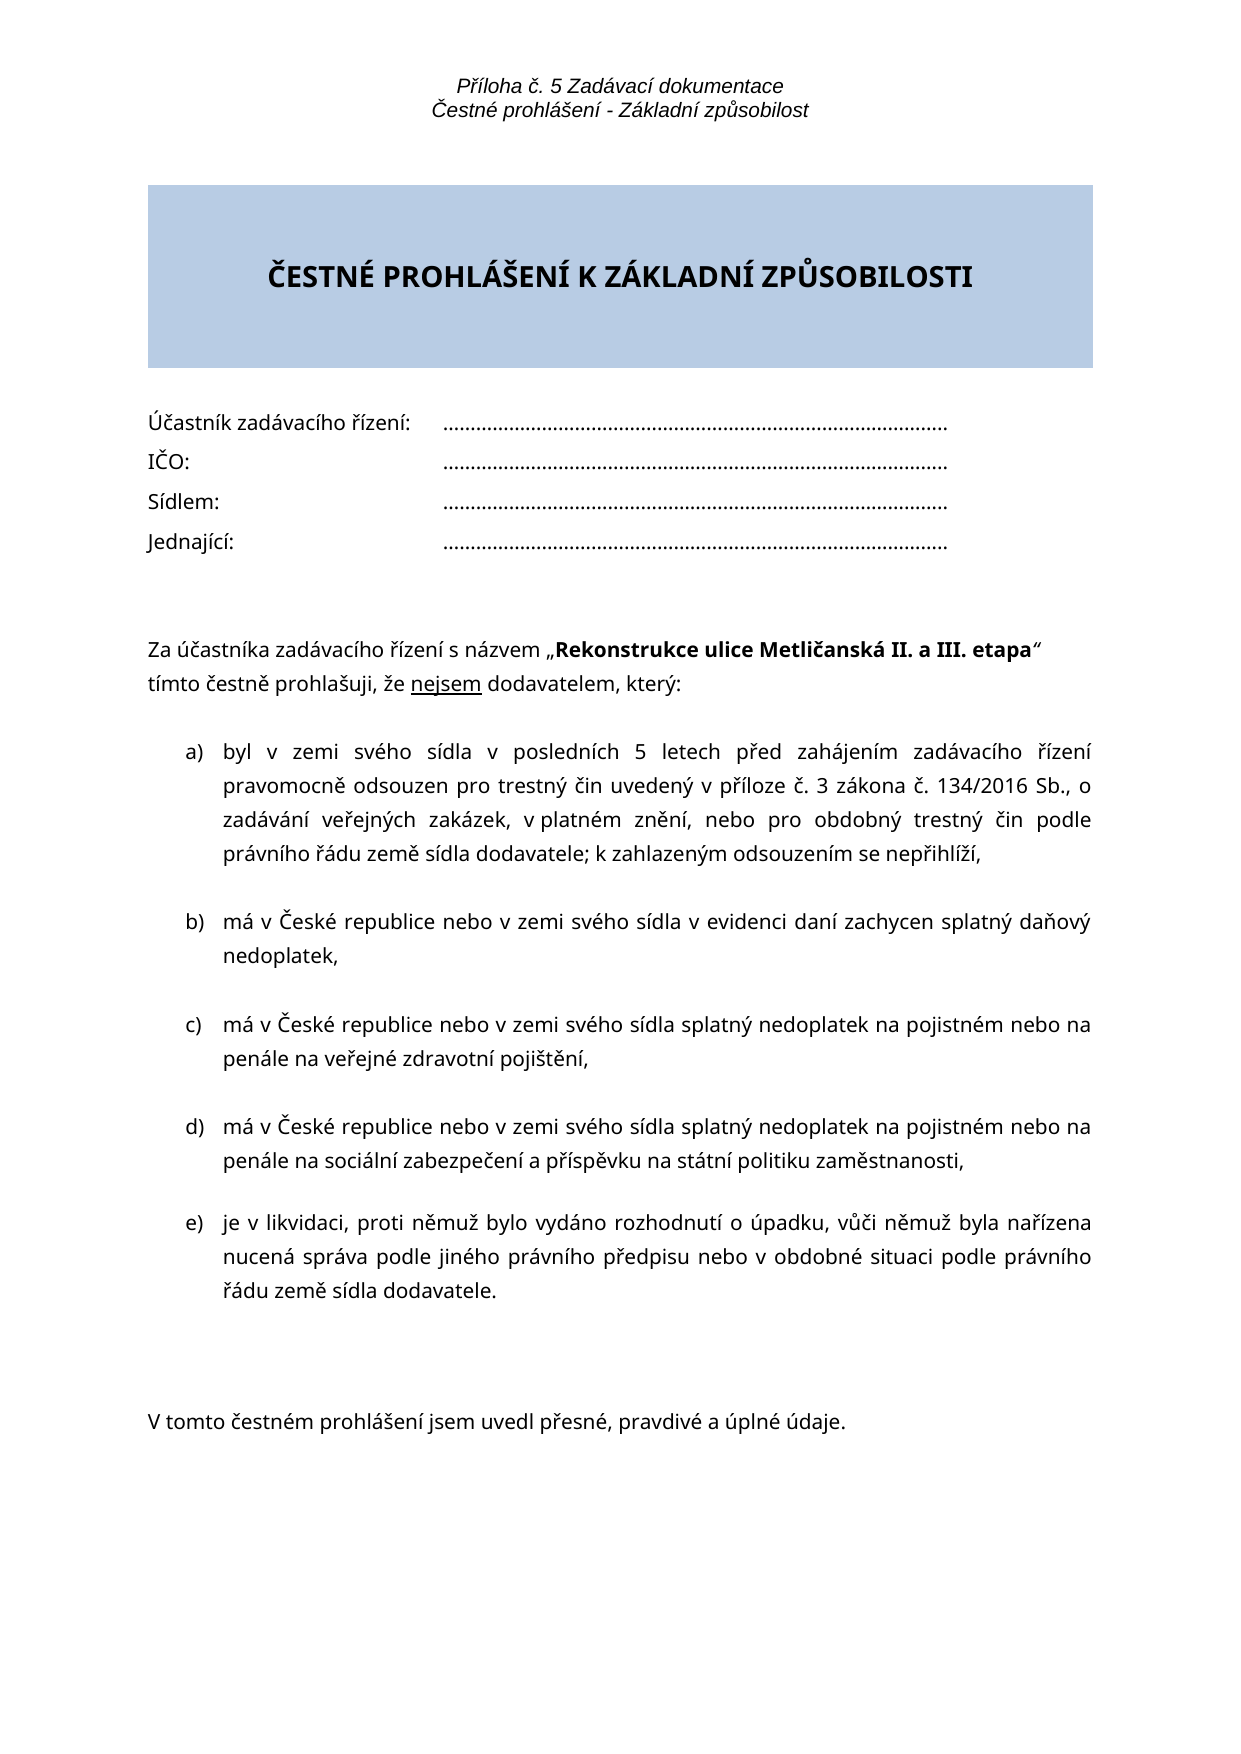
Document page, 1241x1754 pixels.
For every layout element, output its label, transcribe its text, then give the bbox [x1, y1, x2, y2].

text Jednající: ……………………………………………………………………………….. [148, 527, 1093, 556]
text ČESTNÉ PROHLÁŠENÍ K ZÁKLADNÍ ZPŮSOBILOSTI [148, 257, 1093, 296]
text V tomto čestném prohlášení jsem uvedl přesné, pravdivé a úplné údaje. [148, 1407, 1093, 1436]
list je v likvidaci, proti němuž bylo vydáno rozhodnutí o úpadku, vůči němuž byla nařízena nucená správa podle jiného právního předpisu nebo v obdobné situaci podle právního řádu země sídla dodavatele. [185, 1208, 1093, 1305]
text Sídlem: ……………………………………………………………………………….. [148, 487, 1093, 516]
list má v České republice nebo v zemi svého sídla splatný nedoplatek na pojistném nebo na penále na veřejné zdravotní pojištění, [185, 1010, 1093, 1072]
list má v České republice nebo v zemi svého sídla v evidenci daní zachycen splatný daňový nedoplatek, [185, 907, 1093, 970]
text IČO: ……………………………………………………………………………….. [148, 447, 1093, 476]
text Za účastníka zadávacího řízení s názvem „“ tímto čestně prohlašuji, že nejsem dodavatelem, který: [148, 635, 1093, 697]
text Účastník zadávacího řízení: ……………………………………………………………………………….. [148, 368, 1093, 436]
list byl v zemi svého sídla v posledních 5 letech před zahájením zadávacího řízení pravomocně odsouzen pro trestný čin uvedený v příloze č. 3 zákona č. 134/2016 Sb., o zadávání veřejných zakázek, v platném znění, nebo pro obdobný trestný čin podle právního řádu země sídla dodavatele; k zahlazeným odsouzením se nepřihlíží, [185, 737, 1093, 868]
list má v České republice nebo v zemi svého sídla splatný nedoplatek na pojistném nebo na penále na sociální zabezpečení a příspěvku na státní politiku zaměstnanosti, [185, 1112, 1093, 1174]
